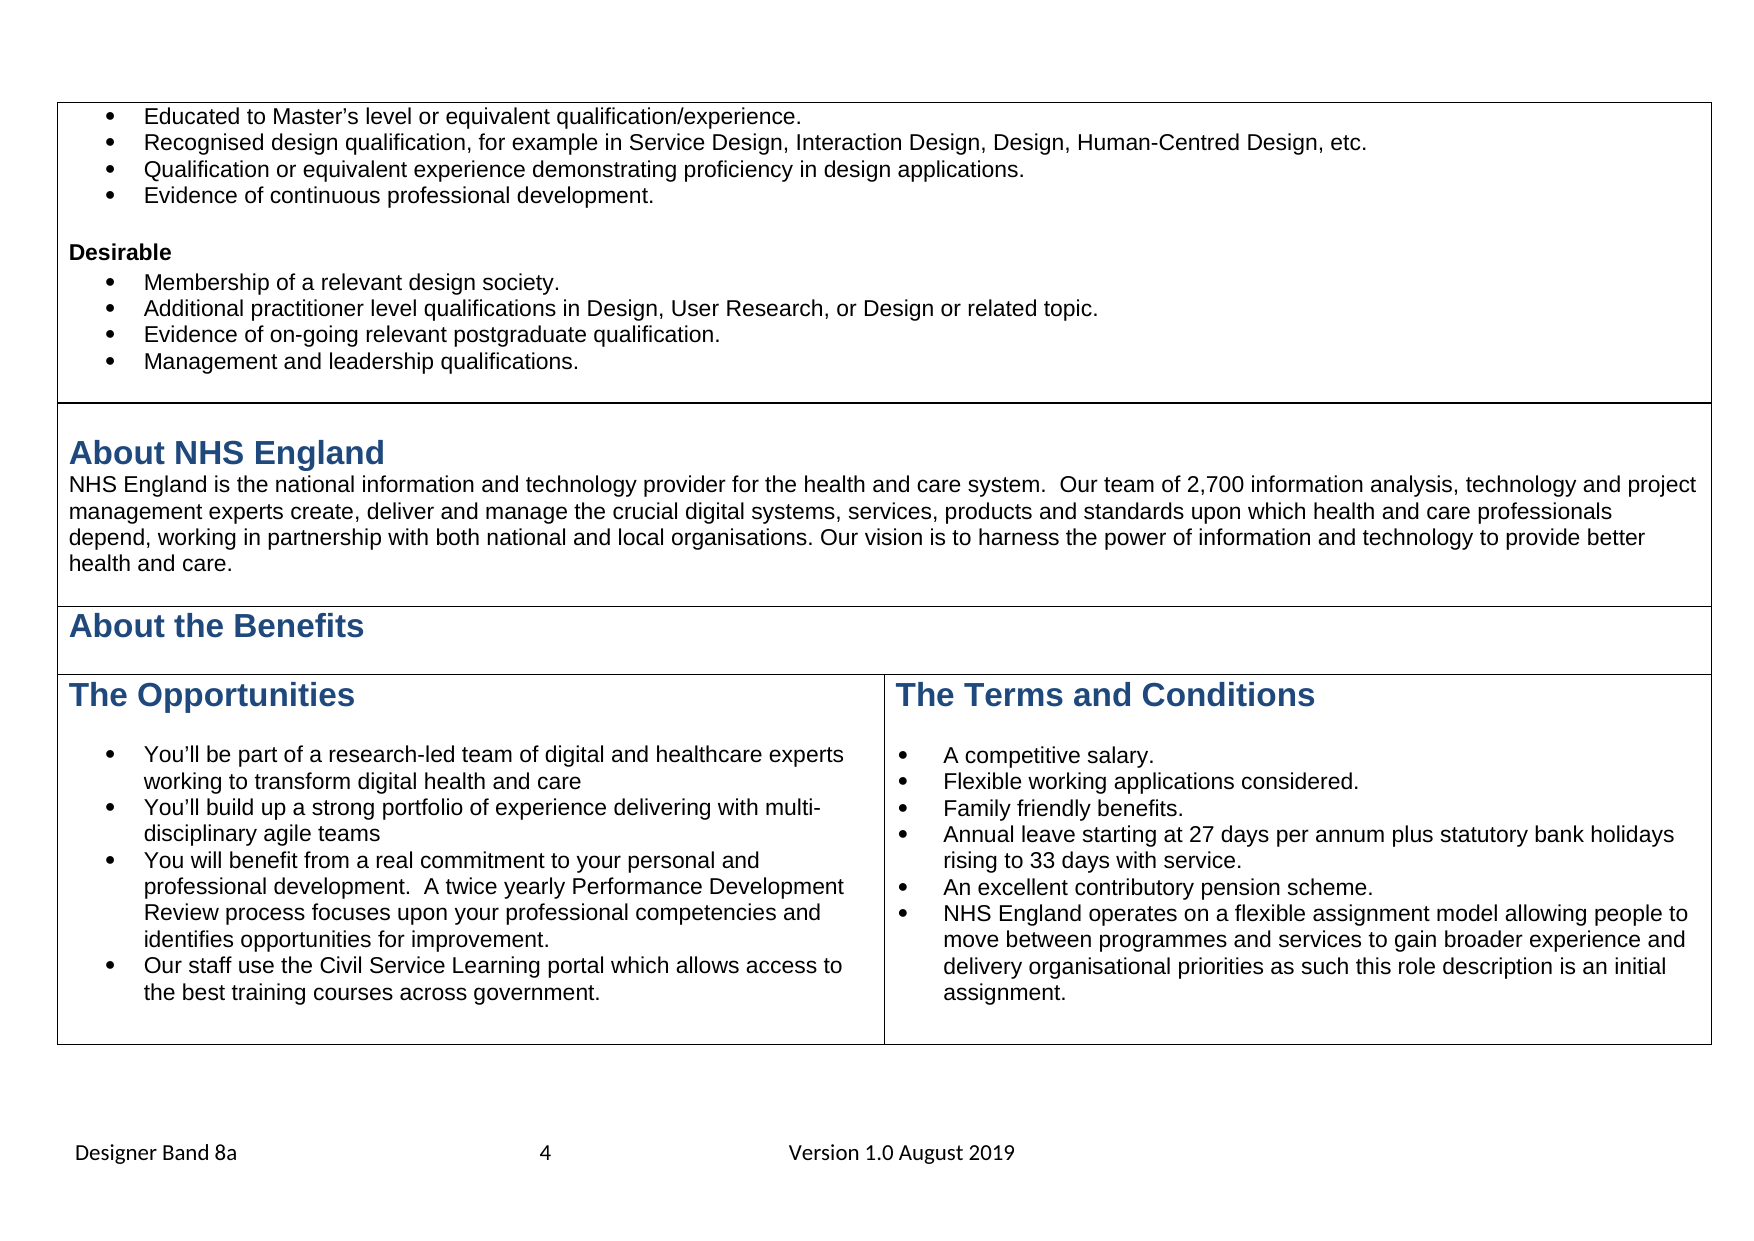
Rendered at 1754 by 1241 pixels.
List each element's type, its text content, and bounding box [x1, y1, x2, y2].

table_cell The Opportunities You’ll be part of a research-led team of digital and healthcare experts working to transform digital health and care You’ll build up a strong portfolio of experience delivering with multi-disciplinary agile teams You will benefit from a real commitment to your personal and professional development. A twice yearly Performance Development Review process focuses upon your professional competencies and identifies opportunities for improvement. Our staff use the Civil Service Learning portal which allows access to the best training courses across government. [58, 675, 884, 1044]
table_cell About the Benefits [58, 607, 1711, 674]
table_cell The Terms and Conditions A competitive salary. Flexible working applications considered. Family friendly benefits. Annual leave starting at 27 days per annum plus statutory bank holidays rising to 33 days with service. An excellent contributory pension scheme. NHS England operates on a flexible assignment model allowing people to move between programmes and services to gain broader experience and delivery organisational priorities as such this role description is an initial assignment. [885, 675, 1711, 1044]
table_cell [58, 103, 1711, 402]
table_header About NHS England NHS England is the national information and technology provider for the health and care system. Our team of 2,700 information analysis, technology and project management experts create, deliver and manage the crucial digital systems, services, products and standards upon which health and care professionals depend, working in partnership with both national and local organisations. Our vision is to harness the power of information and technology to provide better health and care. [58, 404, 1711, 606]
